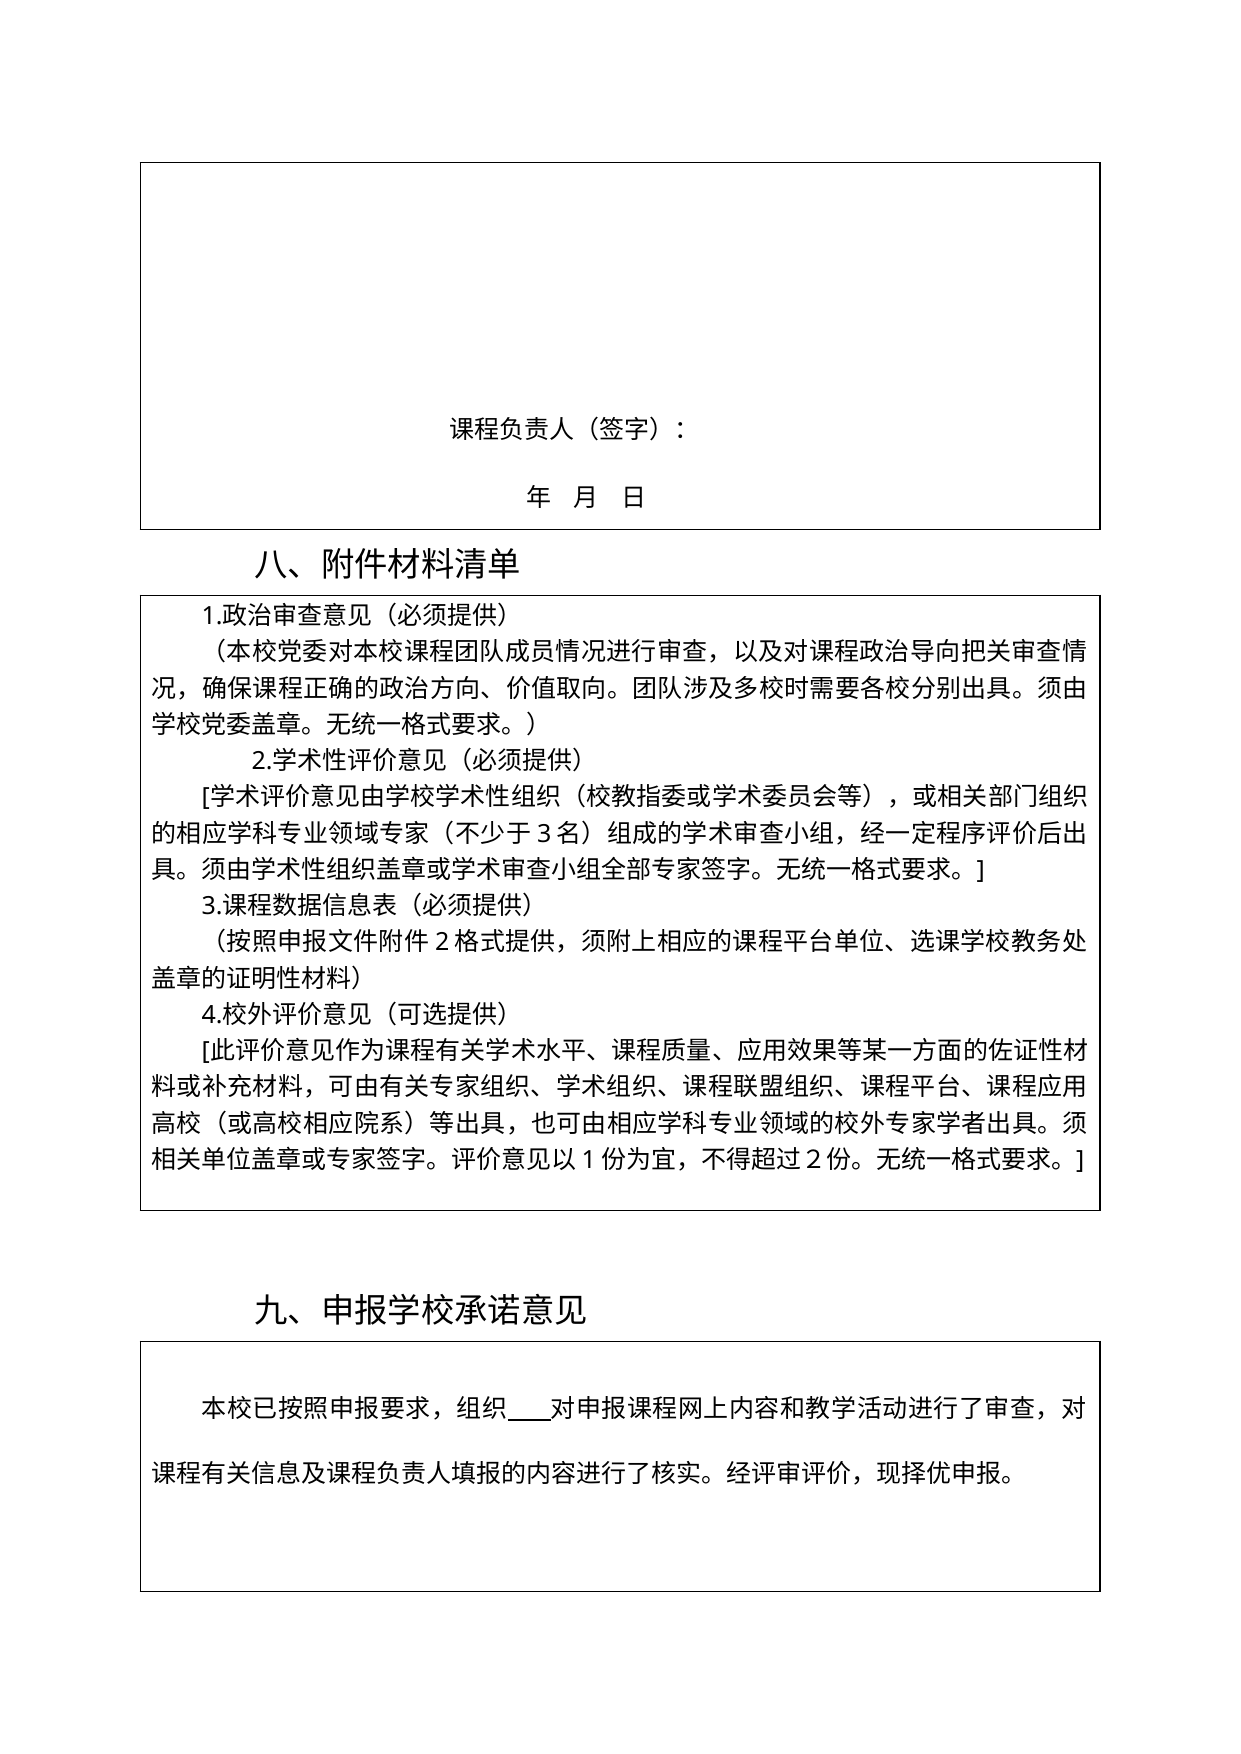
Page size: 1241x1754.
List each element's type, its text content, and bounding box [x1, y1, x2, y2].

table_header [141, 163, 1099, 528]
text 九、申报学校承诺意见 [187, 1276, 1053, 1341]
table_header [141, 1342, 1099, 1591]
text 八、附件材料清单 [187, 530, 1053, 594]
table_header 1.政治审查意见（必须提供） （本校党委对本校课程团队成员情况进行审查，以及对课程政治导向把关审查情况，确保课程正确的政治方向、价值取向。团队涉及多校时需要各校分别出具。须由学校党委盖章。无统一格式要求。） 2.学术性评价意见（必须提供） [学术评价意见由学校学术性组织（校教指委或学术委员会等），或相关部门组织的相应学科专业领域专家（不少于3名）组成的学术审查小组，经一定程序评价后出具。须由学术性组织盖章或学术审查小组全部专家签字。无统一格式要求。] 3.课程数据信息表（必须提供） （按照申报文件附件2格式提供，须附上相应的课程平台单位、选课学校教务处盖章的证明性材料） 4.校外评价意见（可选提供） [此评价意见作为课程有关学术水平、课程质量、应用效果等某一方面的佐证性材料或补充材料，可由有关专家组织、学术组织、课程联盟组织、课程平台、课程应用高校（或高校相应院系）等出具，也可由相应学科专业领域的校外专家学者出具。须相关单位盖章或专家签字。评价意见以1份为宜，不得超过２份。无统一格式要求。] [141, 596, 1099, 1209]
